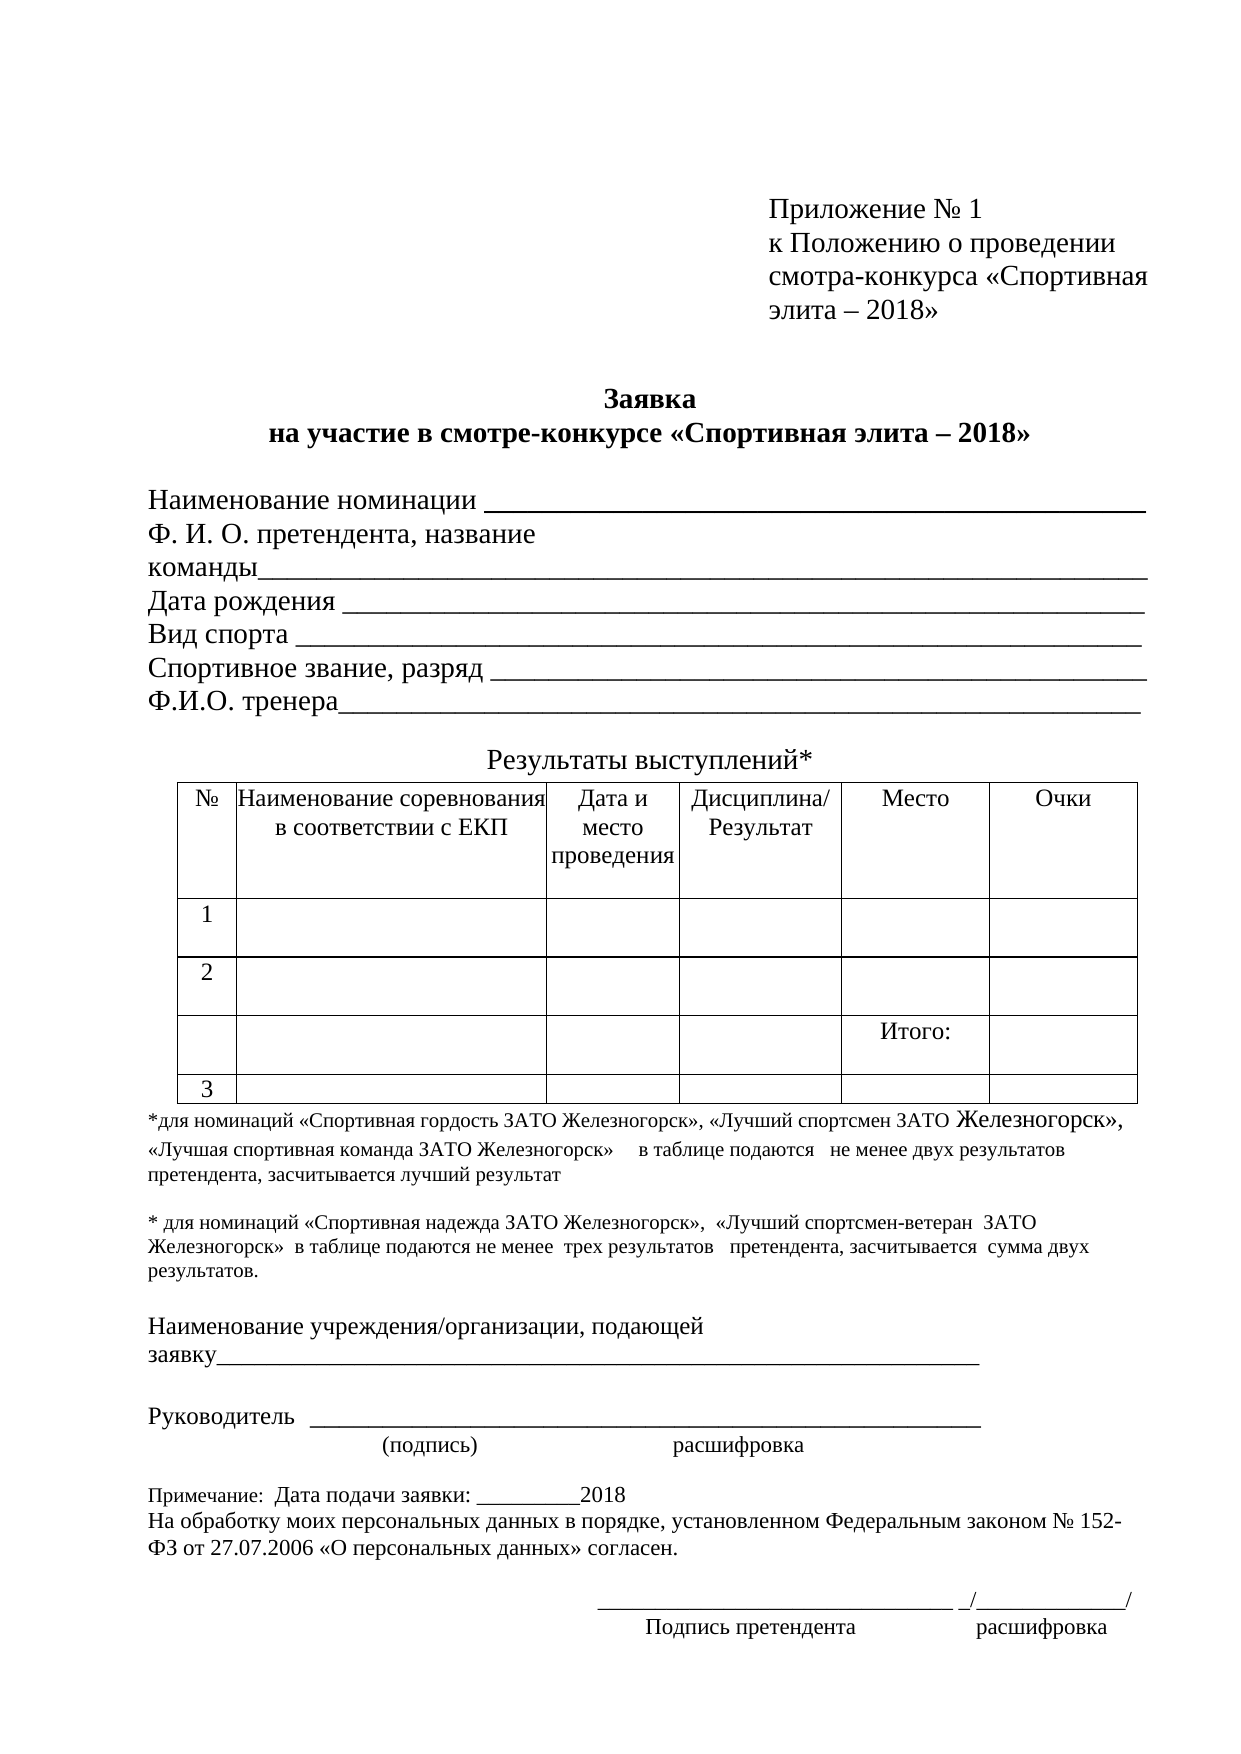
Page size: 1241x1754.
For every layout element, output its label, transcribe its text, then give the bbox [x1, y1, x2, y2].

table_cell [842, 958, 989, 1015]
table_cell [990, 958, 1137, 1015]
table_cell [547, 899, 679, 956]
table_header Место [842, 783, 989, 898]
table_header Дата и место проведения [547, 783, 679, 898]
text Подпись претендента расшифровка [148, 1613, 1152, 1639]
table_cell Итого: [842, 1016, 989, 1073]
table_cell [680, 958, 841, 1015]
text Наименование номинации ______________________________________________ [148, 482, 1152, 516]
text Спортивное звание, разряд _____________________________________________ [148, 650, 1152, 683]
text на участие в смотре-конкурсе «Спортивная элита – 2018» [148, 415, 1152, 449]
table_cell [237, 1075, 546, 1103]
table_cell [990, 1075, 1137, 1103]
text Примечание: Дата подачи заявки: _________2018 [148, 1481, 1152, 1507]
table_header № [178, 783, 236, 898]
table_cell [842, 899, 989, 956]
text Руководитель ______________________________________________ [148, 1397, 1152, 1431]
table_cell [680, 1075, 841, 1103]
table_cell [178, 1016, 236, 1073]
table_cell 1 [178, 899, 236, 956]
table_cell 3 [178, 1075, 236, 1103]
table_cell [547, 958, 679, 1015]
table_cell [547, 1075, 679, 1103]
table_cell [842, 1075, 989, 1103]
text Вид спорта __________________________________________________________ [148, 616, 1152, 650]
table_cell [237, 1016, 546, 1073]
text На обработку моих персональных данных в порядке, установленном Федеральным законом № 152-ФЗ от 27.07.2006 «О персональных данных» согласен. [148, 1507, 1152, 1560]
text Заявка [148, 382, 1152, 415]
table_cell [547, 1016, 679, 1073]
table_header Дисциплина/ Результат [680, 783, 841, 898]
text _______________________________ _/_____________/ [148, 1586, 1152, 1613]
text Дата рождения _______________________________________________________ [148, 583, 1152, 616]
table_cell [237, 958, 546, 1015]
table_cell [680, 1016, 841, 1073]
text * для номинаций «Спортивная надежда ЗАТО Железногорск», «Лучший спортсмен-ветеран ЗАТО Железногорск» в таблице подаются не менее трех результатов претендента, засчитывается сумма двух результатов. [148, 1210, 1152, 1282]
text *для номинаций «Спортивная гордость ЗАТО Железногорск», «Лучший спортсмен ЗАТО Железногорск», «Лучшая спортивная команда ЗАТО Железногорск» в таблице подаются не менее двух результатов претендента, засчитывается лучший результат [148, 1104, 1152, 1186]
text Ф.И.О. тренера_______________________________________________________ [148, 683, 1152, 717]
table_cell [990, 1016, 1137, 1073]
table_cell [990, 899, 1137, 956]
text Наименование учреждения/организации, подающей заявку_____________________________________________________________ [148, 1311, 1152, 1368]
table_cell [237, 899, 546, 956]
table_cell 2 [178, 958, 236, 1015]
subtitle Результаты выступлений* [148, 742, 1152, 776]
text (подпись) расшифровка [148, 1431, 1152, 1457]
table_header Наименование соревнования в соответствии с ЕКП [237, 783, 546, 898]
table_header Очки [990, 783, 1137, 898]
table_cell [680, 899, 841, 956]
text Ф. И. О. претендента, название команды_____________________________________________________________ [148, 516, 1152, 583]
